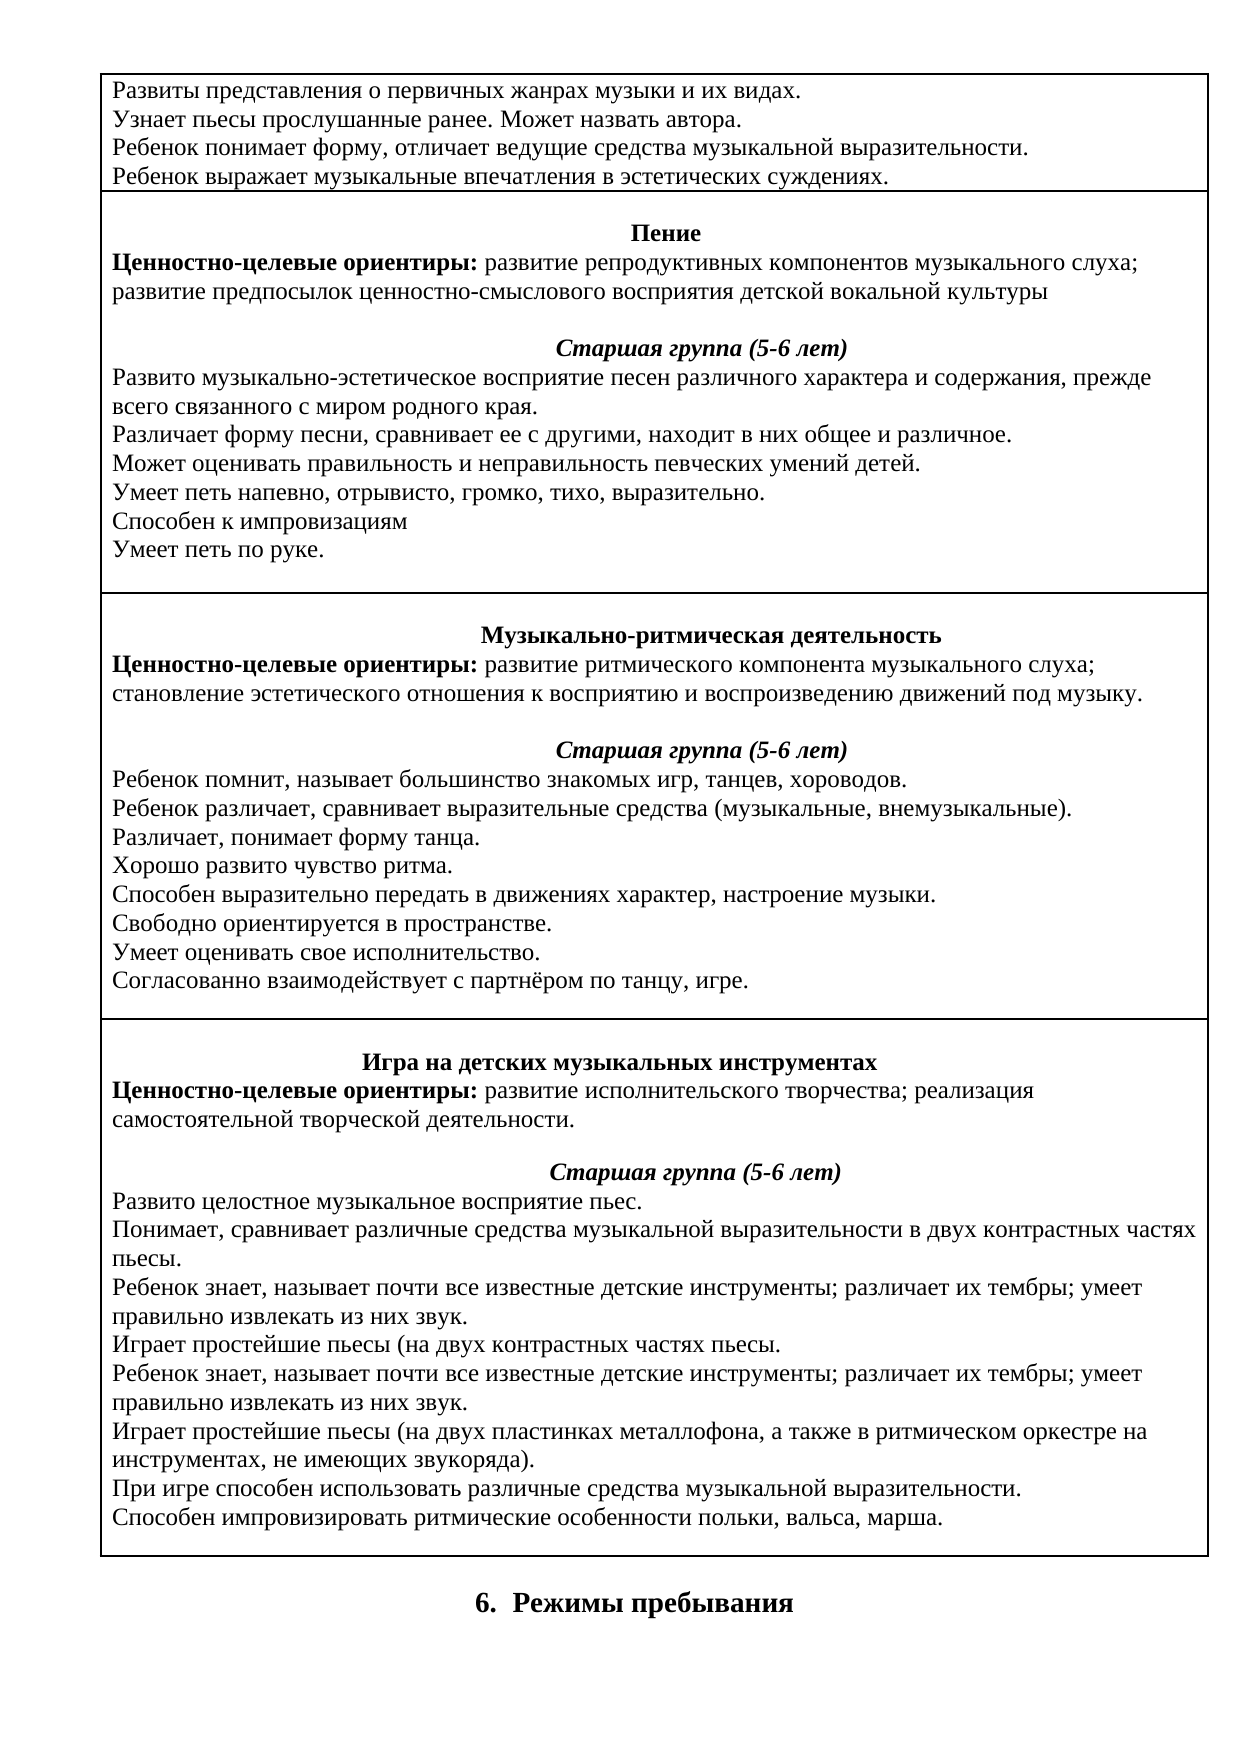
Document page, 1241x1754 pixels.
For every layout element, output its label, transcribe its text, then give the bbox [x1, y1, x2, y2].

table_cell Пение Ценностно-целевые ориентиры: развитие репродуктивных компонентов музыкального слуха; развитие предпосылок ценностно-смыслового восприятия детской вокальной культуры Старшая группа (5-6 лет) Развито музыкально-эстетическое восприятие песен различного характера и содержания, прежде всего связанного с миром родного края. Различает форму песни, сравнивает ее с другими, находит в них общее и различное. Может оценивать правильность и неправильность певческих умений детей. Умеет петь напевно, отрывисто, громко, тихо, выразительно. Способен к импровизациям Умеет петь по руке. [102, 192, 1207, 592]
table_cell Музыкально-ритмическая деятельность Ценностно-целевые ориентиры: развитие ритмического компонента музыкального слуха; становление эстетического отношения к восприятию и воспроизведению движений под музыку. Старшая группа (5-6 лет) Ребенок помнит, называет большинство знакомых игр, танцев, хороводов. Ребенок различает, сравнивает выразительные средства (музыкальные, внемузыкальные). Различает, понимает форму танца. Хорошо развито чувство ритма. Способен выразительно передать в движениях характер, настроение музыки. Свободно ориентируется в пространстве. Умеет оценивать свое исполнительство. Согласованно взаимодействует с партнёром по танцу, игре. [102, 594, 1207, 1018]
table_cell Игра на детских музыкальных инструментах Ценностно-целевые ориентиры: развитие исполнительского творчества; реализация самостоятельной творческой деятельности. Старшая группа (5-6 лет) Развито целостное музыкальное восприятие пьес. Понимает, сравнивает различные средства музыкальной выразительности в двух контрастных частях пьесы. Ребенок знает, называет почти все известные детские инструменты; различает их тембры; умеет правильно извлекать из них звук. Играет простейшие пьесы (на двух контрастных частях пьесы. Ребенок знает, называет почти все известные детские инструменты; различает их тембры; умеет правильно извлекать из них звук. Играет простейшие пьесы (на двух пластинках металлофона, а также в ритмическом оркестре на инструментах, не имеющих звукоряда). При игре способен использовать различные средства музыкальной выразительности. Способен импровизировать ритмические особенности польки, вальса, марша. [102, 1020, 1207, 1555]
list Режимы пребывания [475, 1588, 1206, 1619]
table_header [102, 75, 1207, 190]
